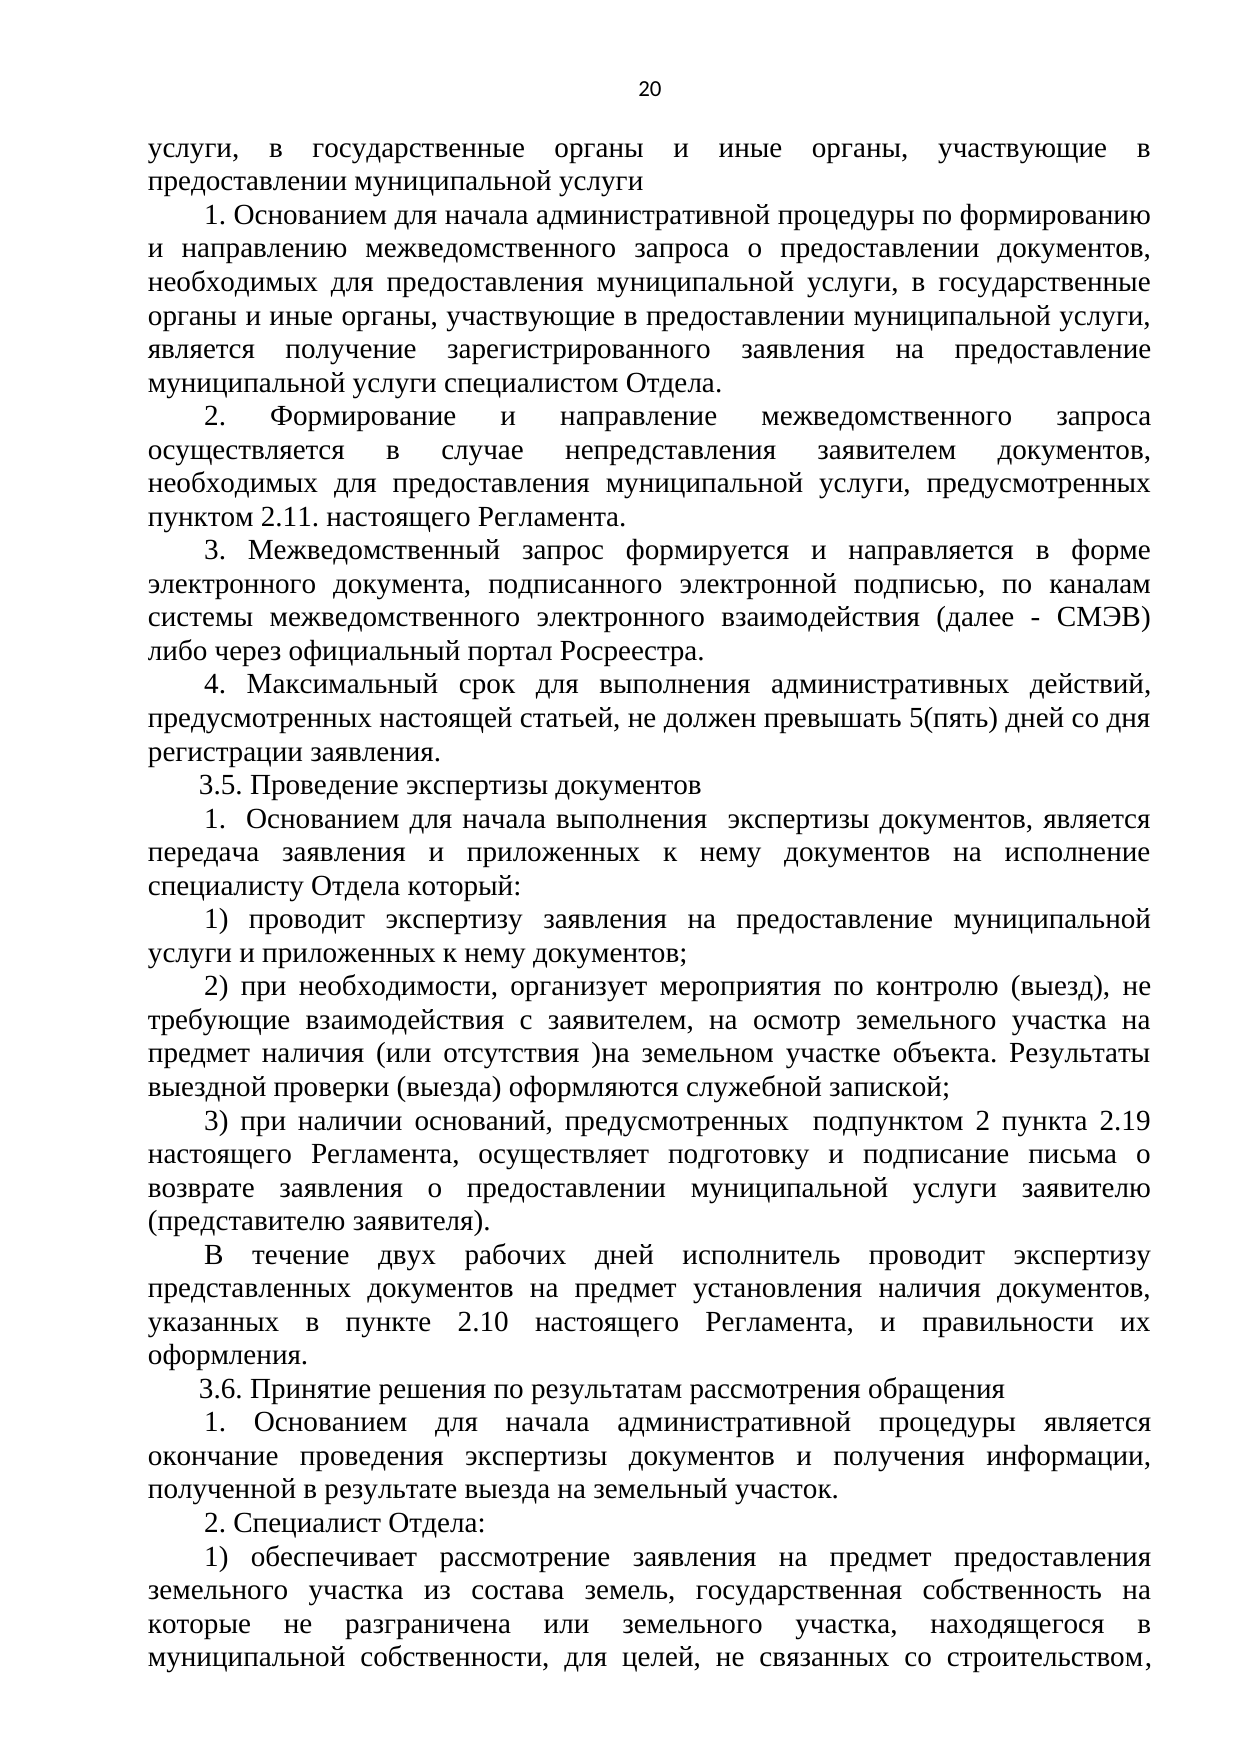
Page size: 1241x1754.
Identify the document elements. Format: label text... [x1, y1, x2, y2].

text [148, 130, 1152, 197]
text 3.5. Проведение экспертизы документов [148, 767, 1152, 801]
text 1. Основанием для начала выполнения экспертизы документов, является передача заявления и приложенных к нему документов на исполнение специалисту Отдела который: [148, 801, 1152, 901]
text 1. Основанием для начала административной процедуры является окончание проведения экспертизы документов и получения информации, полученной в результате выезда на земельный участок. [148, 1404, 1152, 1505]
text 1) проводит экспертизу заявления на предоставление муниципальной услуги и приложенных к нему документов; [148, 901, 1152, 968]
text 2. Формирование и направление межведомственного запроса осуществляется в случае непредставления заявителем документов, необходимых для предоставления муниципальной услуги, предусмотренных пунктом 2.11. настоящего Регламента. [148, 398, 1152, 532]
text 1. Основанием для начала административной процедуры по формированию и направлению межведомственного запроса о предоставлении документов, необходимых для предоставления муниципальной услуги, в государственные органы и иные органы, участвующие в предоставлении муниципальной услуги, является получение зарегистрированного заявления на предоставление муниципальной услуги специалистом Отдела. [148, 197, 1152, 398]
text В течение двух рабочих дней исполнитель проводит экспертизу представленных документов на предмет установления наличия документов, указанных в пункте 2.10 настоящего Регламента, и правильности их оформления. [148, 1237, 1152, 1371]
text 2) при необходимости, организует мероприятия по контролю (выезд), не требующие взаимодействия с заявителем, на осмотр земельного участка на предмет наличия (или отсутствия )на земельном участке объекта. Результаты выездной проверки (выезда) оформляются служебной запиской; [148, 968, 1152, 1103]
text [148, 1539, 1152, 1673]
text 3. Межведомственный запрос формируется и направляется в форме электронного документа, подписанного электронной подписью, по каналам системы межведомственного электронного взаимодействия (далее - СМЭВ) либо через официальный портал Росреестра. [148, 532, 1152, 667]
text 2. Специалист Отдела: [148, 1505, 1152, 1539]
text 4. Максимальный срок для выполнения административных действий, предусмотренных настоящей статьей, не должен превышать 5(пять) дней со дня регистрации заявления. [148, 667, 1152, 767]
text 3) при наличии оснований, предусмотренных подпунктом 2 пункта 2.19 настоящего Регламента, осуществляет подготовку и подписание письма о возврате заявления о предоставлении муниципальной услуги заявителю (представителю заявителя). [148, 1103, 1152, 1237]
text 3.6. Принятие решения по результатам рассмотрения обращения [148, 1371, 1152, 1404]
